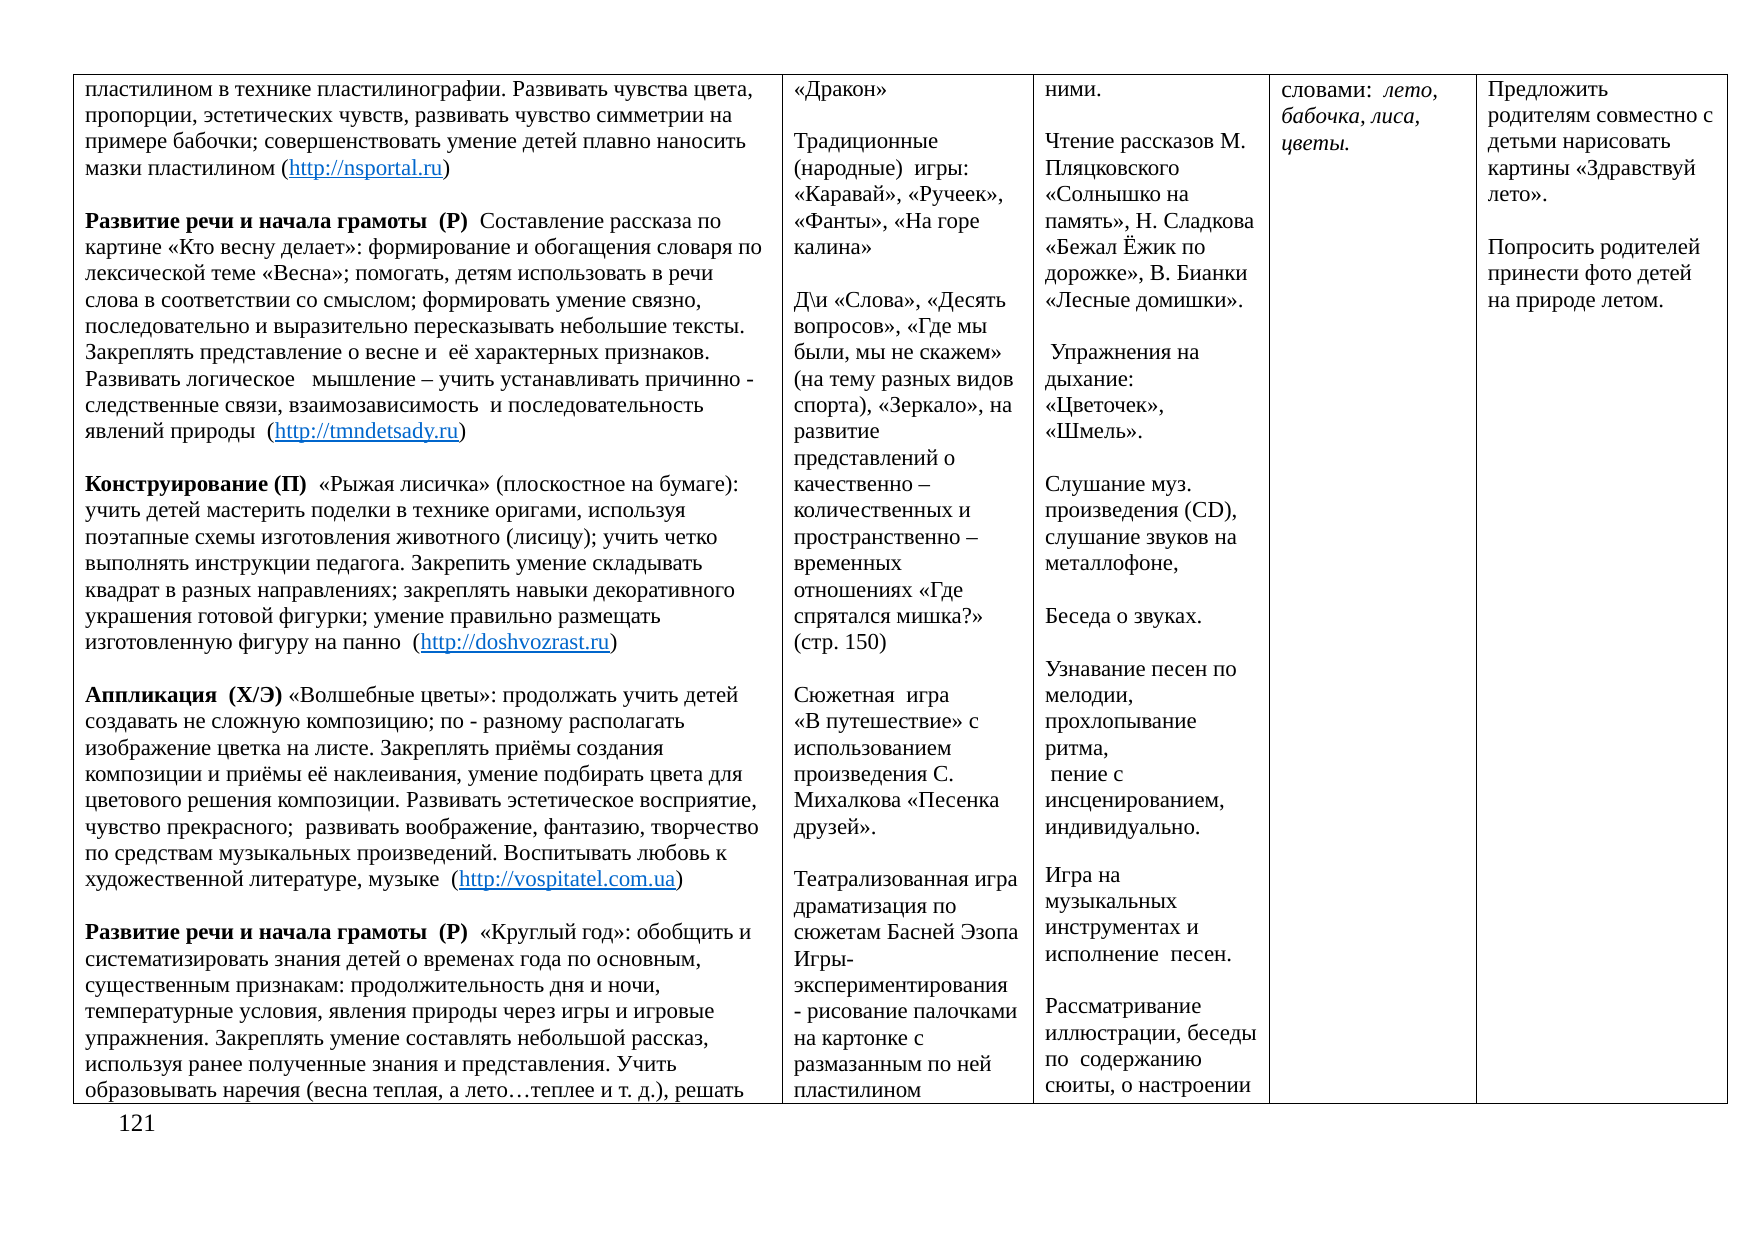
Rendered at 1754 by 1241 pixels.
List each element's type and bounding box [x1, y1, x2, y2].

table_cell [1477, 75, 1727, 1103]
table_cell [74, 75, 782, 1103]
table_cell [783, 75, 1033, 1103]
table_cell [1270, 75, 1476, 1103]
table_cell [1034, 75, 1269, 1103]
